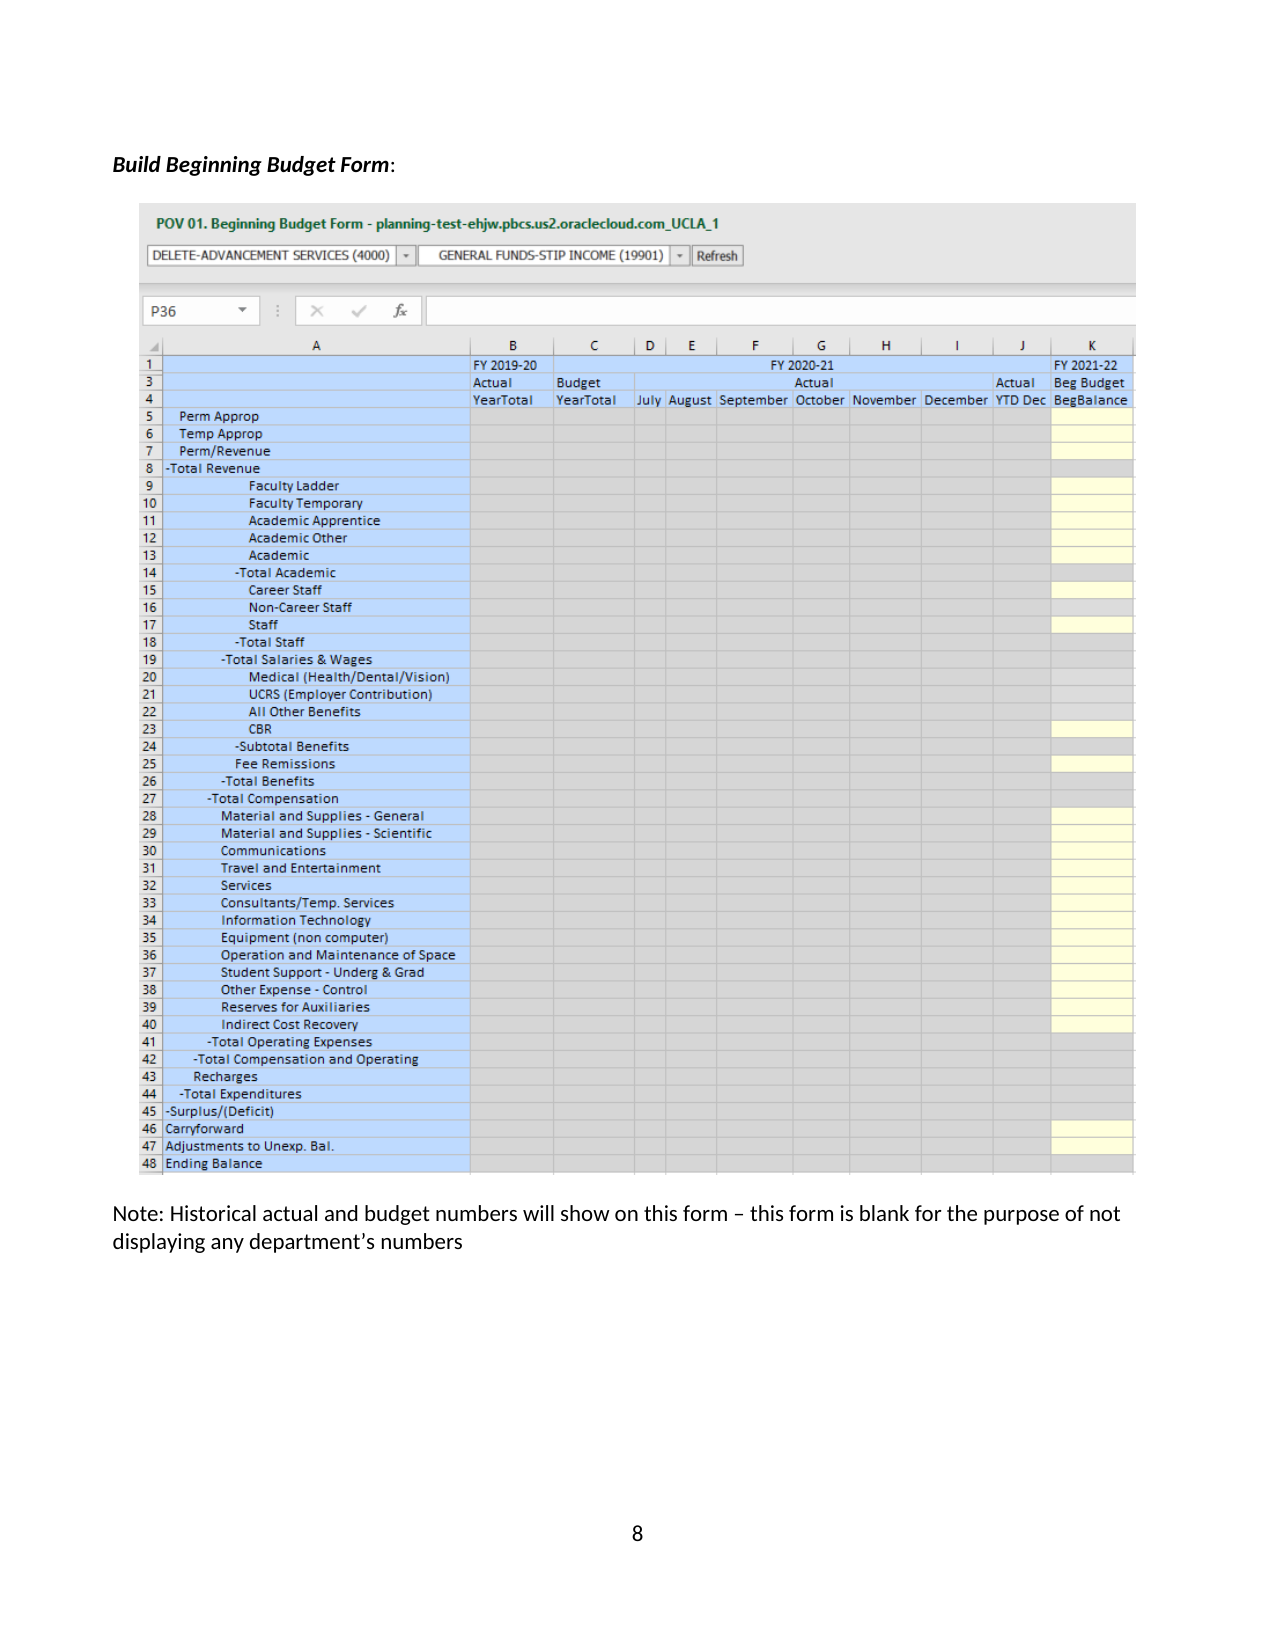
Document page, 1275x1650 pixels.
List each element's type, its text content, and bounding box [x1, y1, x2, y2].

text Note: Historical actual and budget numbers will show on this form – this form is blank for the purpose of not displaying any department’s numbers [112, 1199, 1162, 1255]
list Build Beginning Budget Form: [112, 150, 1162, 178]
picture [139, 203, 1136, 1175]
